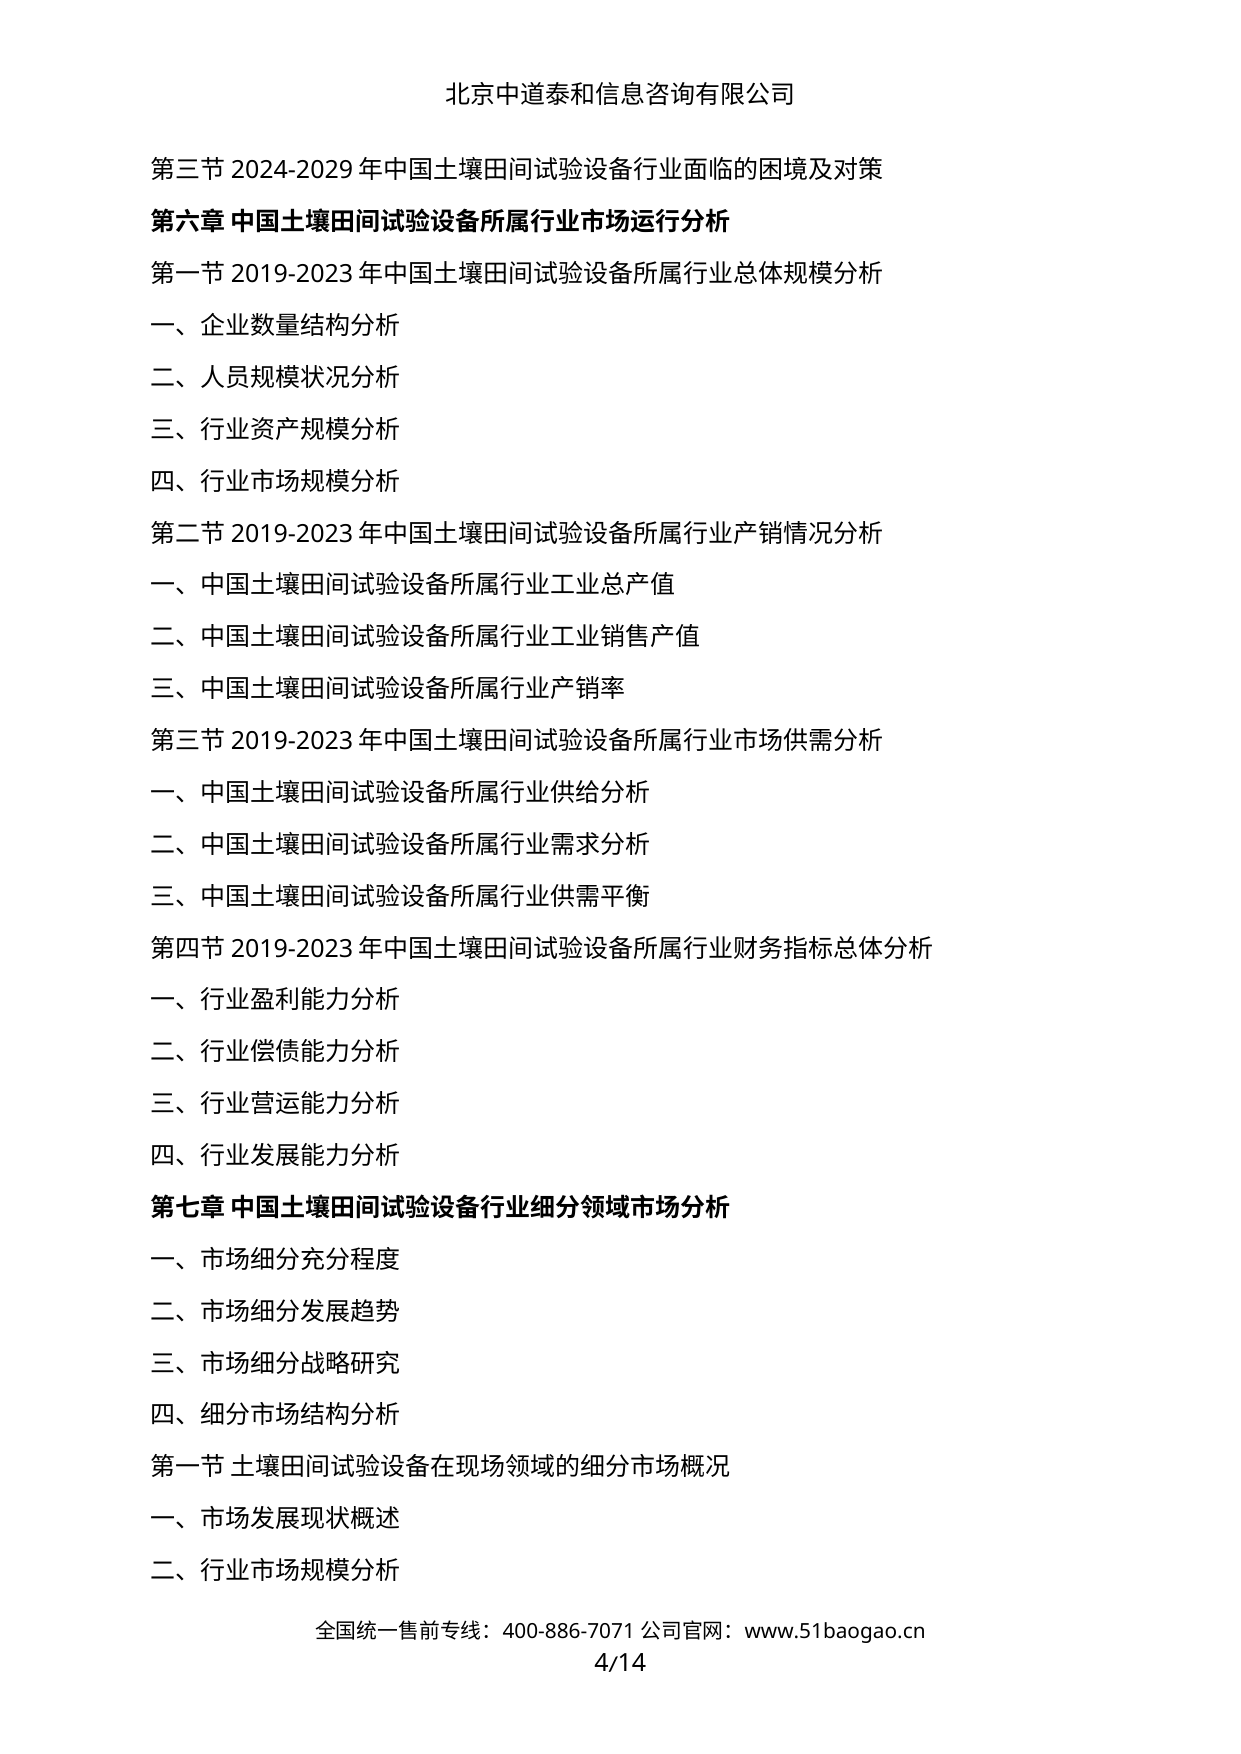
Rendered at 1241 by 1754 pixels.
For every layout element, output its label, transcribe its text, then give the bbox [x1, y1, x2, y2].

text 四、行业发展能力分析 [150, 1136, 1090, 1172]
text 一、市场细分充分程度 [150, 1239, 1090, 1276]
text 第一节 土壤田间试验设备在现场领域的细分市场概况 [150, 1447, 1090, 1483]
text 二、中国土壤田间试验设备所属行业需求分析 [150, 824, 1090, 861]
text 二、中国土壤田间试验设备所属行业工业销售产值 [150, 617, 1090, 653]
text 一、市场发展现状概述 [150, 1499, 1090, 1535]
text 四、行业市场规模分析 [150, 461, 1090, 497]
text 第一节 2019-2023年中国土壤田间试验设备所属行业总体规模分析 [150, 254, 1090, 290]
text 四、细分市场结构分析 [150, 1395, 1090, 1431]
text 二、行业偿债能力分析 [150, 1032, 1090, 1068]
text 三、行业资产规模分析 [150, 409, 1090, 446]
text 第六章 中国土壤田间试验设备所属行业市场运行分析 [150, 202, 1090, 238]
text 第三节 2024-2029年中国土壤田间试验设备行业面临的困境及对策 [150, 150, 1090, 186]
text 三、中国土壤田间试验设备所属行业供需平衡 [150, 876, 1090, 912]
text 三、行业营运能力分析 [150, 1084, 1090, 1120]
text 第二节 2019-2023年中国土壤田间试验设备所属行业产销情况分析 [150, 513, 1090, 549]
text 一、中国土壤田间试验设备所属行业供给分析 [150, 772, 1090, 809]
text 二、行业市场规模分析 [150, 1551, 1090, 1587]
text 第四节 2019-2023年中国土壤田间试验设备所属行业财务指标总体分析 [150, 928, 1090, 964]
text 第七章 中国土壤田间试验设备行业细分领域市场分析 [150, 1187, 1090, 1224]
text 一、行业盈利能力分析 [150, 980, 1090, 1016]
text 一、企业数量结构分析 [150, 306, 1090, 342]
text 二、市场细分发展趋势 [150, 1291, 1090, 1327]
text 第三节 2019-2023年中国土壤田间试验设备所属行业市场供需分析 [150, 721, 1090, 757]
text 一、中国土壤田间试验设备所属行业工业总产值 [150, 565, 1090, 601]
text 二、人员规模状况分析 [150, 357, 1090, 394]
text 三、中国土壤田间试验设备所属行业产销率 [150, 669, 1090, 705]
text 三、市场细分战略研究 [150, 1343, 1090, 1379]
